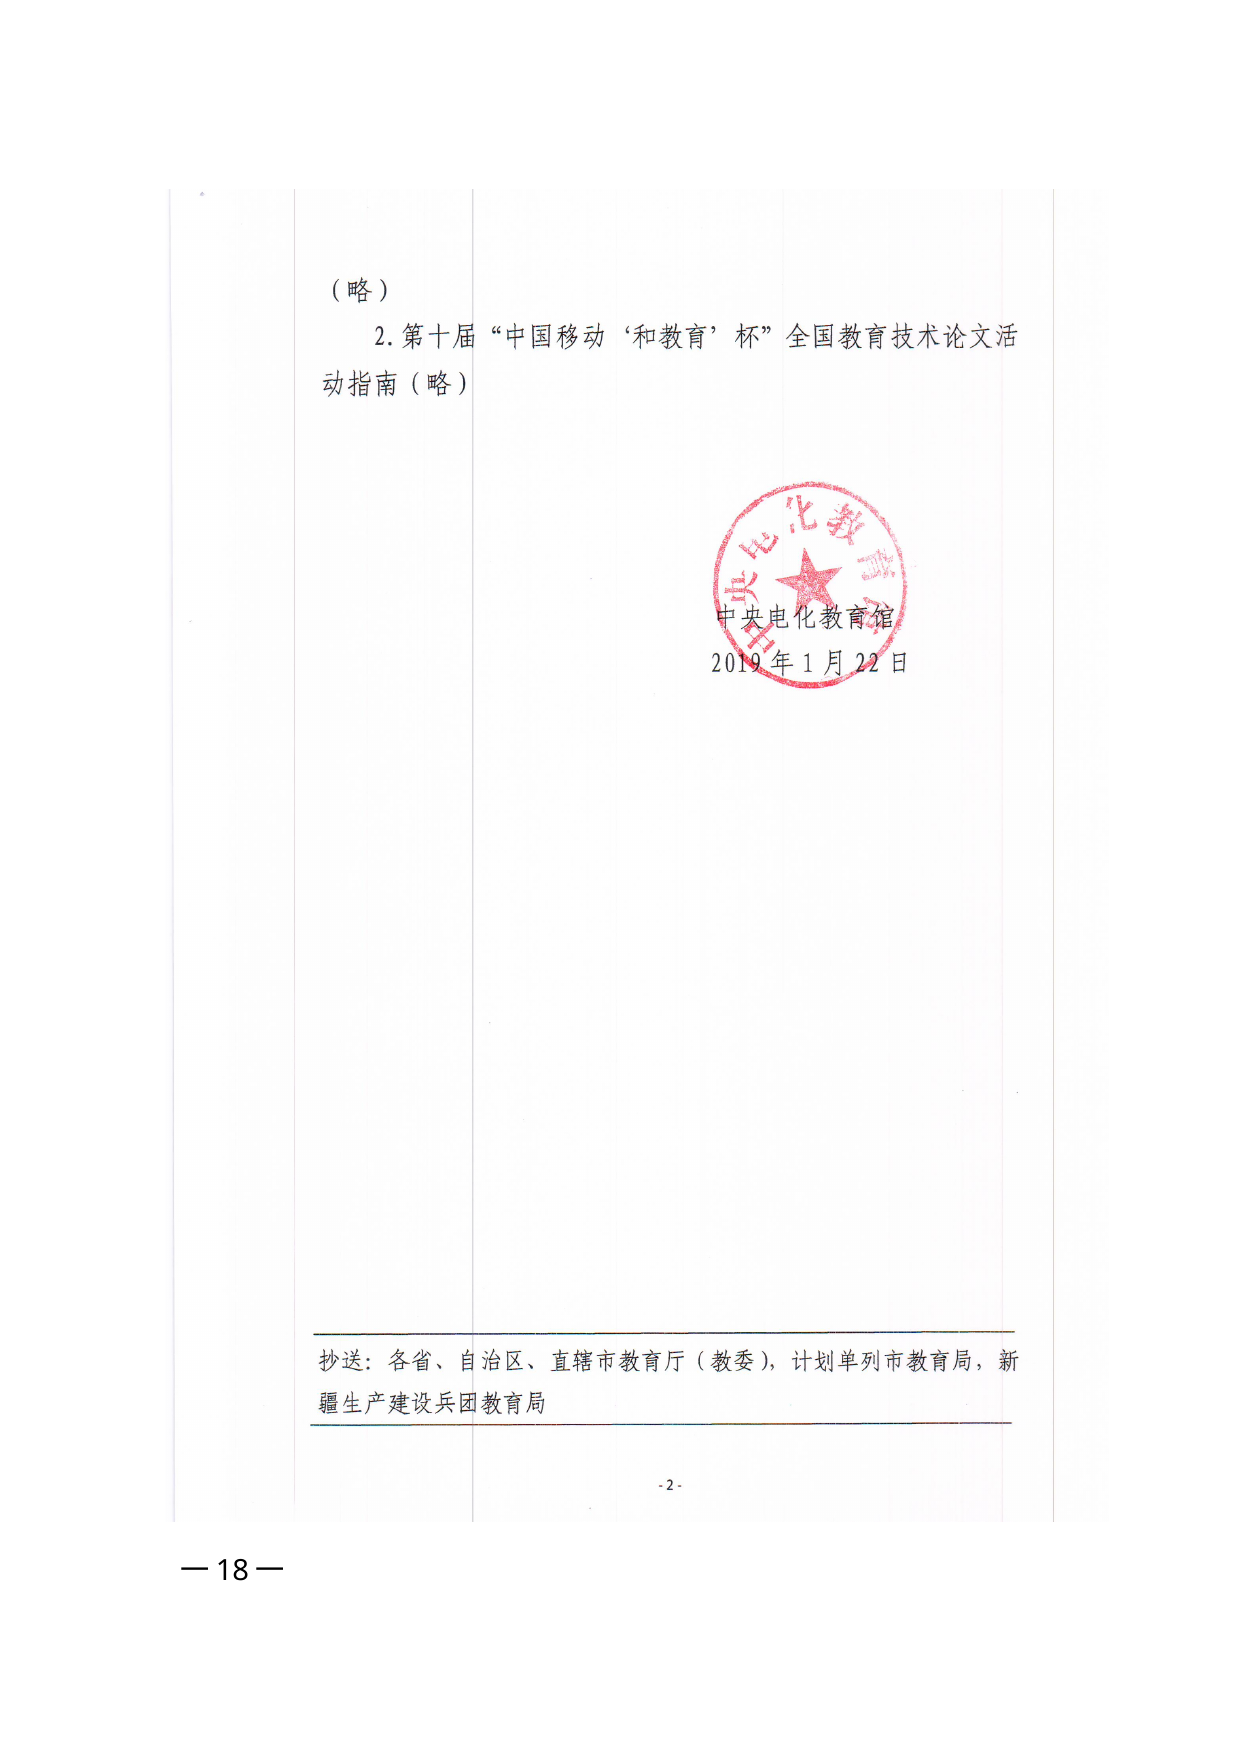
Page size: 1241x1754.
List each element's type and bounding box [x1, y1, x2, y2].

picture [165, 189, 1110, 1522]
